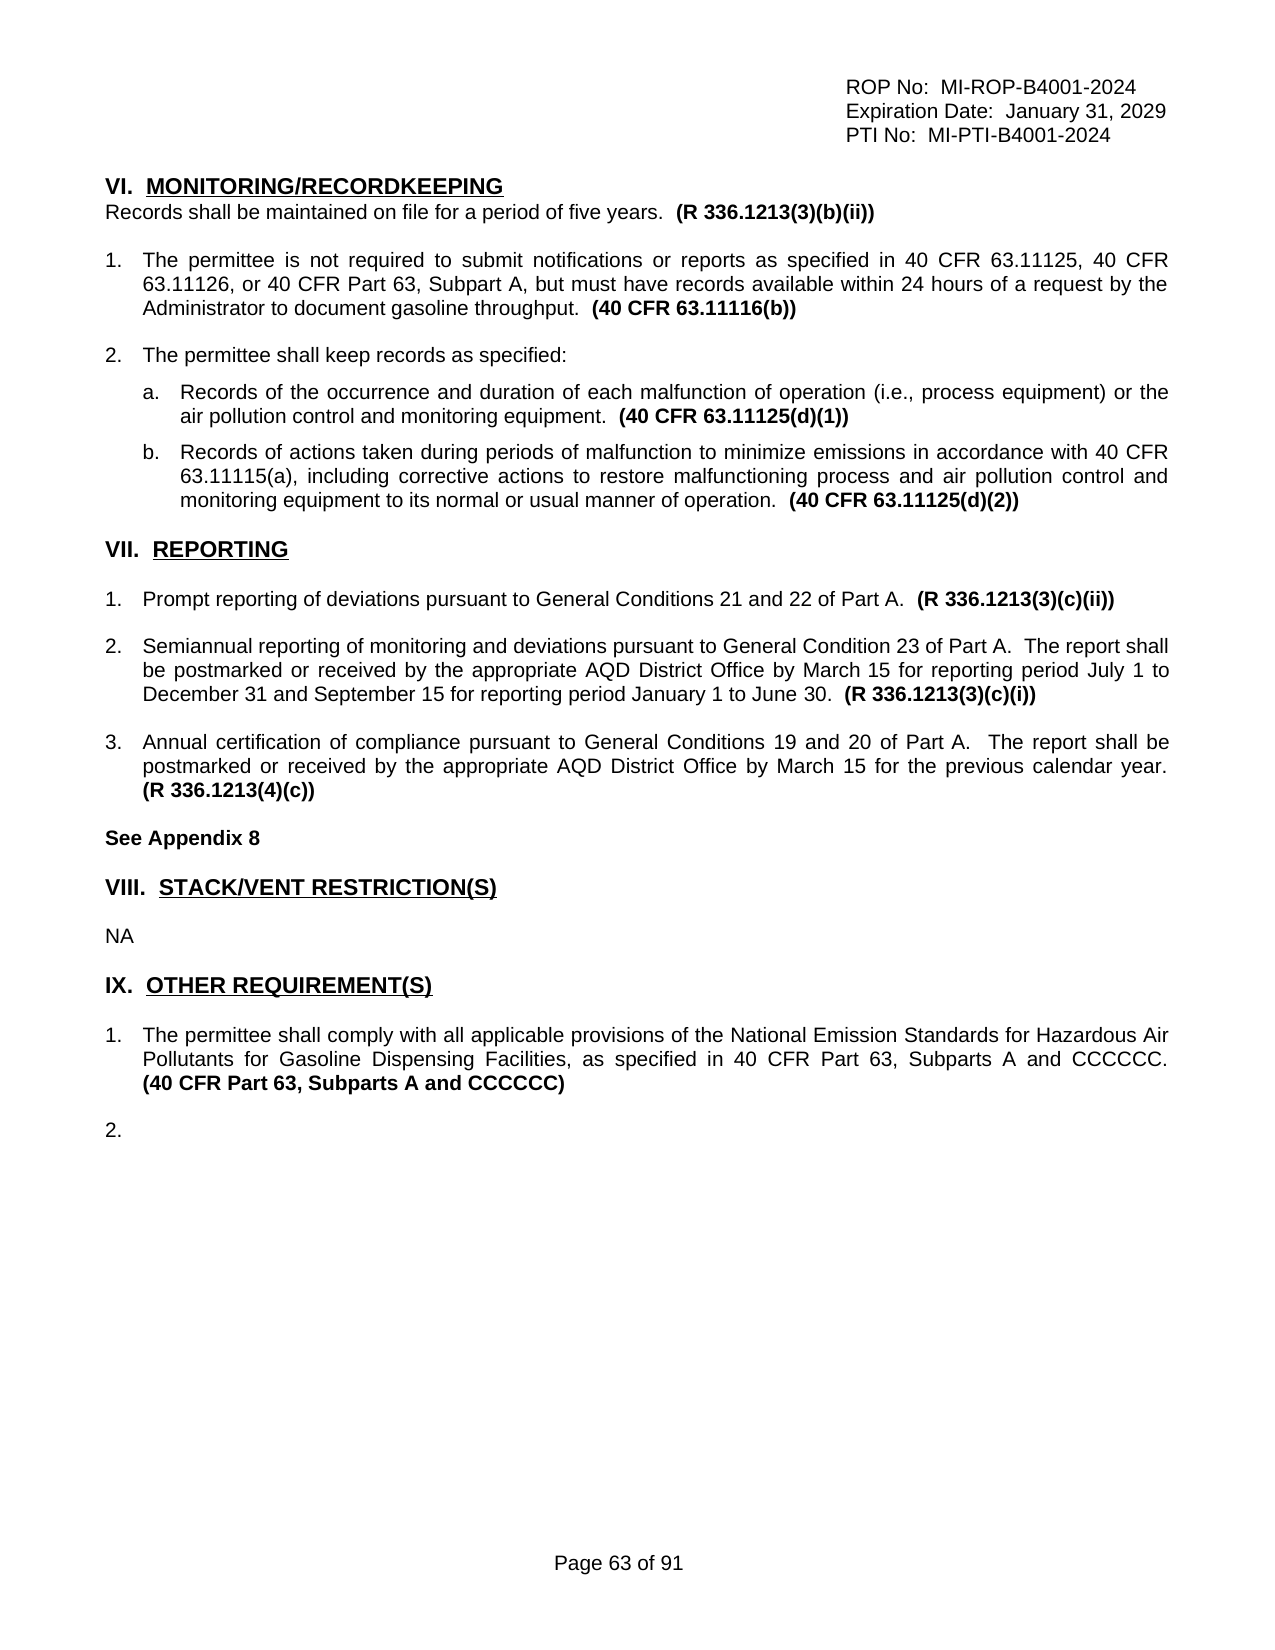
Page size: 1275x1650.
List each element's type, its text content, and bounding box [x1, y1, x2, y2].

list Records of actions taken during periods of malfunction to minimize emissions in accordance with 40 CFR 63.11115(a), including corrective actions to restore malfunctioning process and air pollution control and monitoring equipment to its normal or usual manner of operation. (40 CFR 63.11125(d)(2)) [142, 440, 1170, 512]
text 1. Prompt reporting of deviations pursuant to General Conditions 21 and 22 of Part A. (R 336.1213(3)(c)(ii)) [105, 586, 1170, 610]
text VIII. STACK/VENT RESTRICTION(S) [105, 874, 1170, 900]
text VI. MONITORING/RECORDKEEPING [105, 173, 1170, 199]
text See Appendix 8 [105, 826, 1170, 850]
list Records of the occurrence and duration of each malfunction of operation (i.e., process equipment) or the air pollution control and monitoring equipment. (40 CFR 63.11125(d)(1)) [142, 380, 1170, 428]
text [105, 199, 1170, 223]
list The permittee is not required to submit notifications or reports as specified in 40 CFR 63.11125, 40 CFR 63.11126, or 40 CFR Part 63, Subpart A, but must have records available within 24 hours of a request by the Administrator to document gasoline throughput. (40 CFR 63.11116(b)) [105, 247, 1170, 319]
text 1. The permittee shall comply with all applicable provisions of the National Emission Standards for Hazardous Air Pollutants for Gasoline Dispensing Facilities, as specified in 40 Part 63, Subparts A and CCCCCC. (40 Part 63, Subparts A and CCCCCC) [105, 1022, 1170, 1094]
list The permittee shall keep records as specified: [105, 343, 1170, 367]
text 3. Annual certification of compliance pursuant to General Conditions 19 and 20 of Part A. The report shall be postmarked or received by the appropriate AQD District Office by March 15 for the previous calendar year. (R 336.1213(4)(c)) [105, 730, 1170, 802]
text IX. OTHER REQUIREMENT(S) [105, 972, 1170, 998]
text VII. REPORTING [105, 536, 1170, 562]
text NA [105, 924, 1170, 948]
text 2. Semiannual reporting of monitoring and deviations pursuant to General Condition 23 of Part A. The report shall be postmarked or received by the appropriate AQD District Office by March 15 for reporting period July 1 to December 31 and September 15 for reporting period January 1 to June 30. (R 336.1213(3)(c)(i)) [105, 634, 1170, 706]
